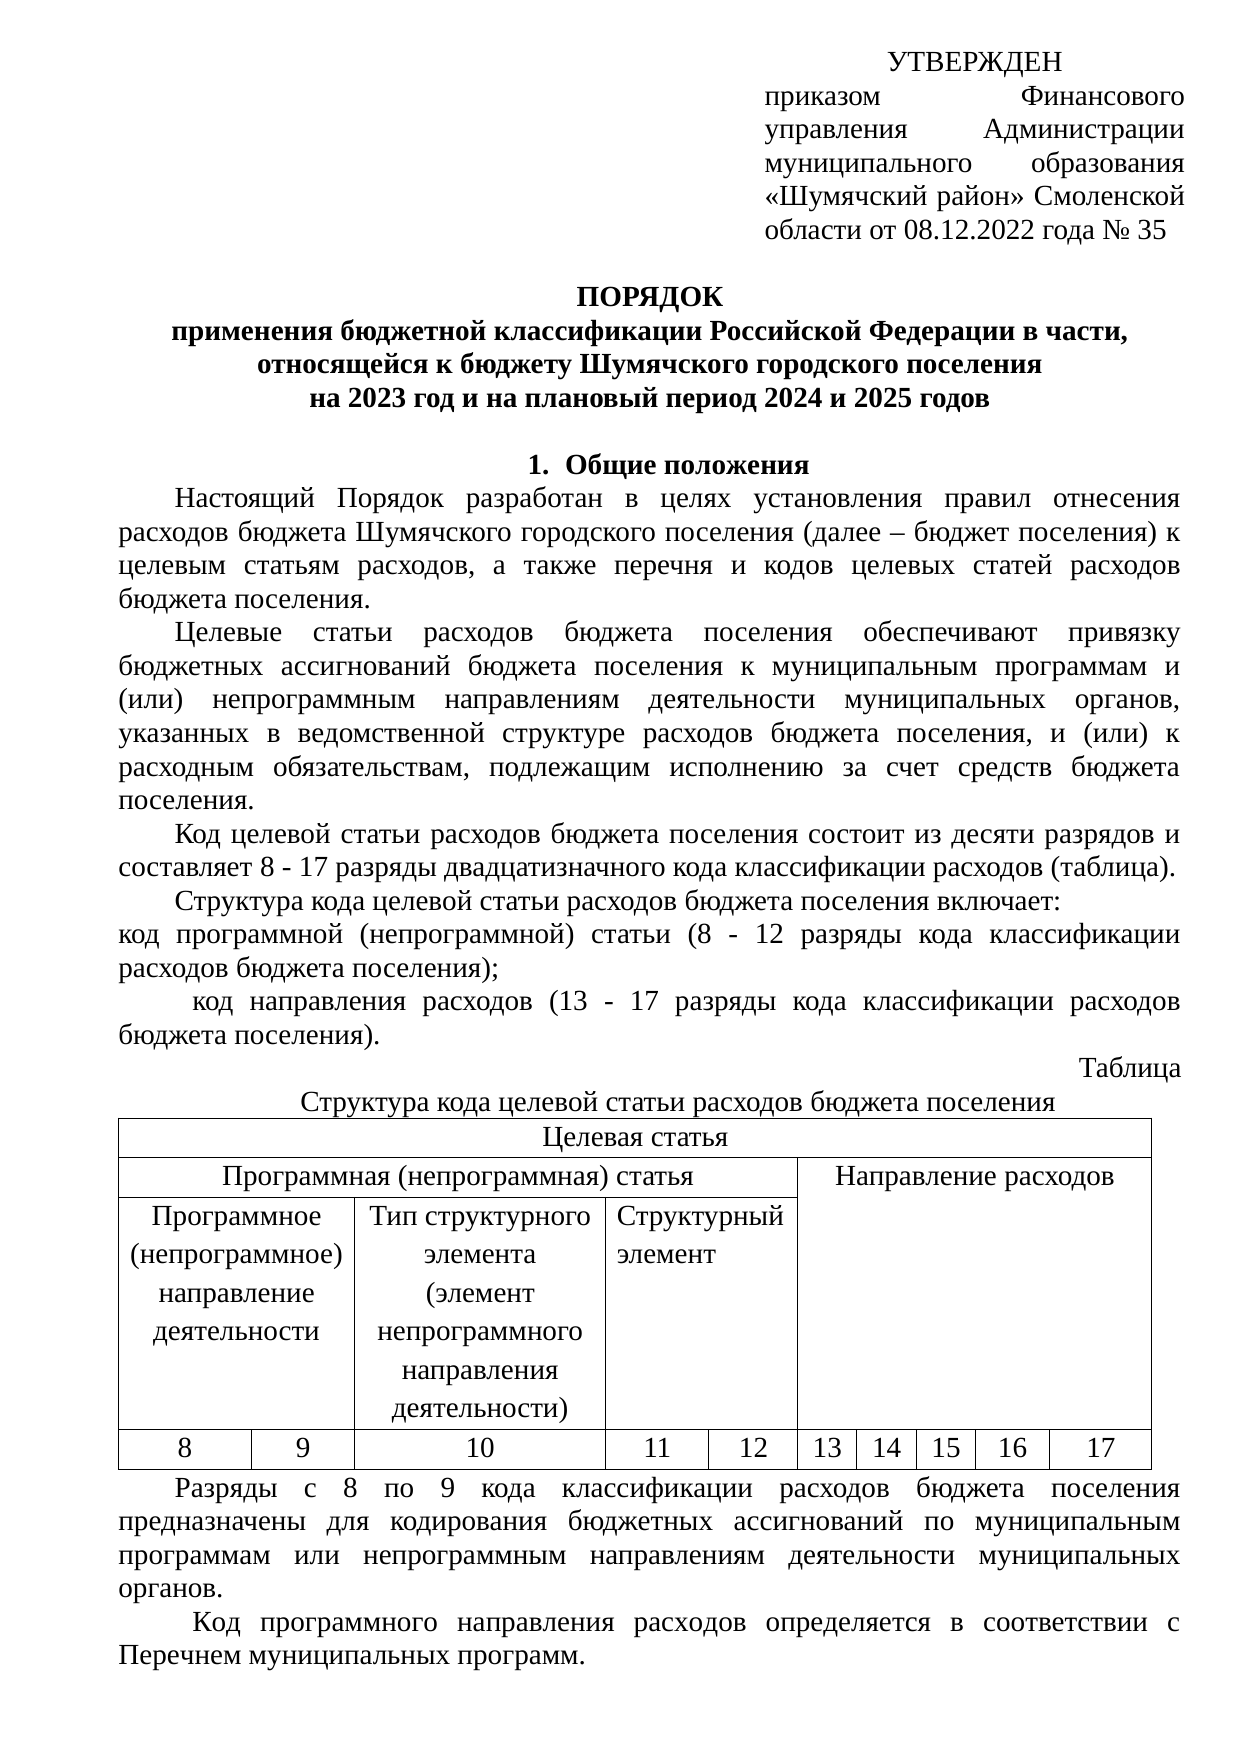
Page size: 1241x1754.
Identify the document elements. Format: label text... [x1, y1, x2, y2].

text ПОРЯДОК [118, 279, 1181, 313]
table_cell Программное (непрограммное) направление деятельности [119, 1198, 354, 1429]
text код программной (непрограммной) статьи (8 - 12 разряды кода классификации расходов бюджета поселения); [118, 916, 1181, 983]
table_header УТВЕРЖДЕН приказом Финансового управления Администрации муниципального образования «Шумячский район» Смоленской области от 08.12.2022 года № 35 [753, 44, 1196, 246]
table_cell Направление расходов [798, 1158, 1151, 1429]
table_cell Структурный элемент [606, 1198, 797, 1429]
text Настоящий Порядок разработан в целях установления правил отнесения расходов бюджета Шумячского городского поселения (далее – бюджет поселения) к целевым статьям расходов, а также перечня и кодов целевых статей расходов бюджета поселения. [118, 480, 1181, 614]
text Разряды с 8 по 9 кода классификации расходов бюджета поселения предназначены для кодирования бюджетных ассигнований по муниципальным программам или непрограммным направлениям деятельности муниципальных органов. [118, 1470, 1181, 1604]
table_cell Тип структурного элемента (элемент непрограммного направления деятельности) [355, 1198, 605, 1429]
text Структура кода целевой статьи расходов бюджета поселения [118, 1084, 1181, 1118]
table_cell 10 [355, 1430, 605, 1469]
text Таблица [118, 1051, 1181, 1084]
text применения бюджетной классификации Российской Федерации в части, относящейся к бюджету Шумячского городского поселения [118, 313, 1181, 380]
table_header Целевая статья [119, 1119, 1151, 1157]
text код направления расходов (13 - 17 разряды кода классификации расходов бюджета поселения). [118, 983, 1181, 1051]
table_cell 17 [1050, 1430, 1151, 1469]
table_cell 11 [606, 1430, 708, 1469]
text Код целевой статьи расходов бюджета поселения состоит из десяти разрядов и составляет 8 - 17 разряды двадцатизначного кода классификации расходов (таблица). [118, 816, 1181, 883]
list Общие положения [156, 447, 1181, 480]
table_cell 8 [119, 1430, 251, 1469]
table_cell 9 [252, 1430, 354, 1469]
text Структура кода целевой статьи расходов бюджета поселения включает: [118, 883, 1181, 916]
text Целевые статьи расходов бюджета поселения обеспечивают привязку бюджетных ассигнований бюджета поселения к муниципальным программам и (или) непрограммным направлениям деятельности муниципальных органов, указанных в ведомственной структуре расходов бюджета поселения, и (или) к расходным обязательствам, подлежащим исполнению за счет средств бюджета поселения. [118, 614, 1181, 816]
text на 2023 год и на плановый период 2024 и 2025 годов [118, 380, 1181, 413]
list Код программного направления расходов определяется в соответствии с Перечнем муниципальных программ. [118, 1604, 1181, 1671]
table_cell 14 [857, 1430, 916, 1469]
table_cell 13 [798, 1430, 856, 1469]
table_cell 12 [709, 1430, 797, 1469]
table_cell 15 [917, 1430, 975, 1469]
table_cell 16 [976, 1430, 1049, 1469]
table_cell Программная (непрограммная) статья [119, 1158, 797, 1197]
